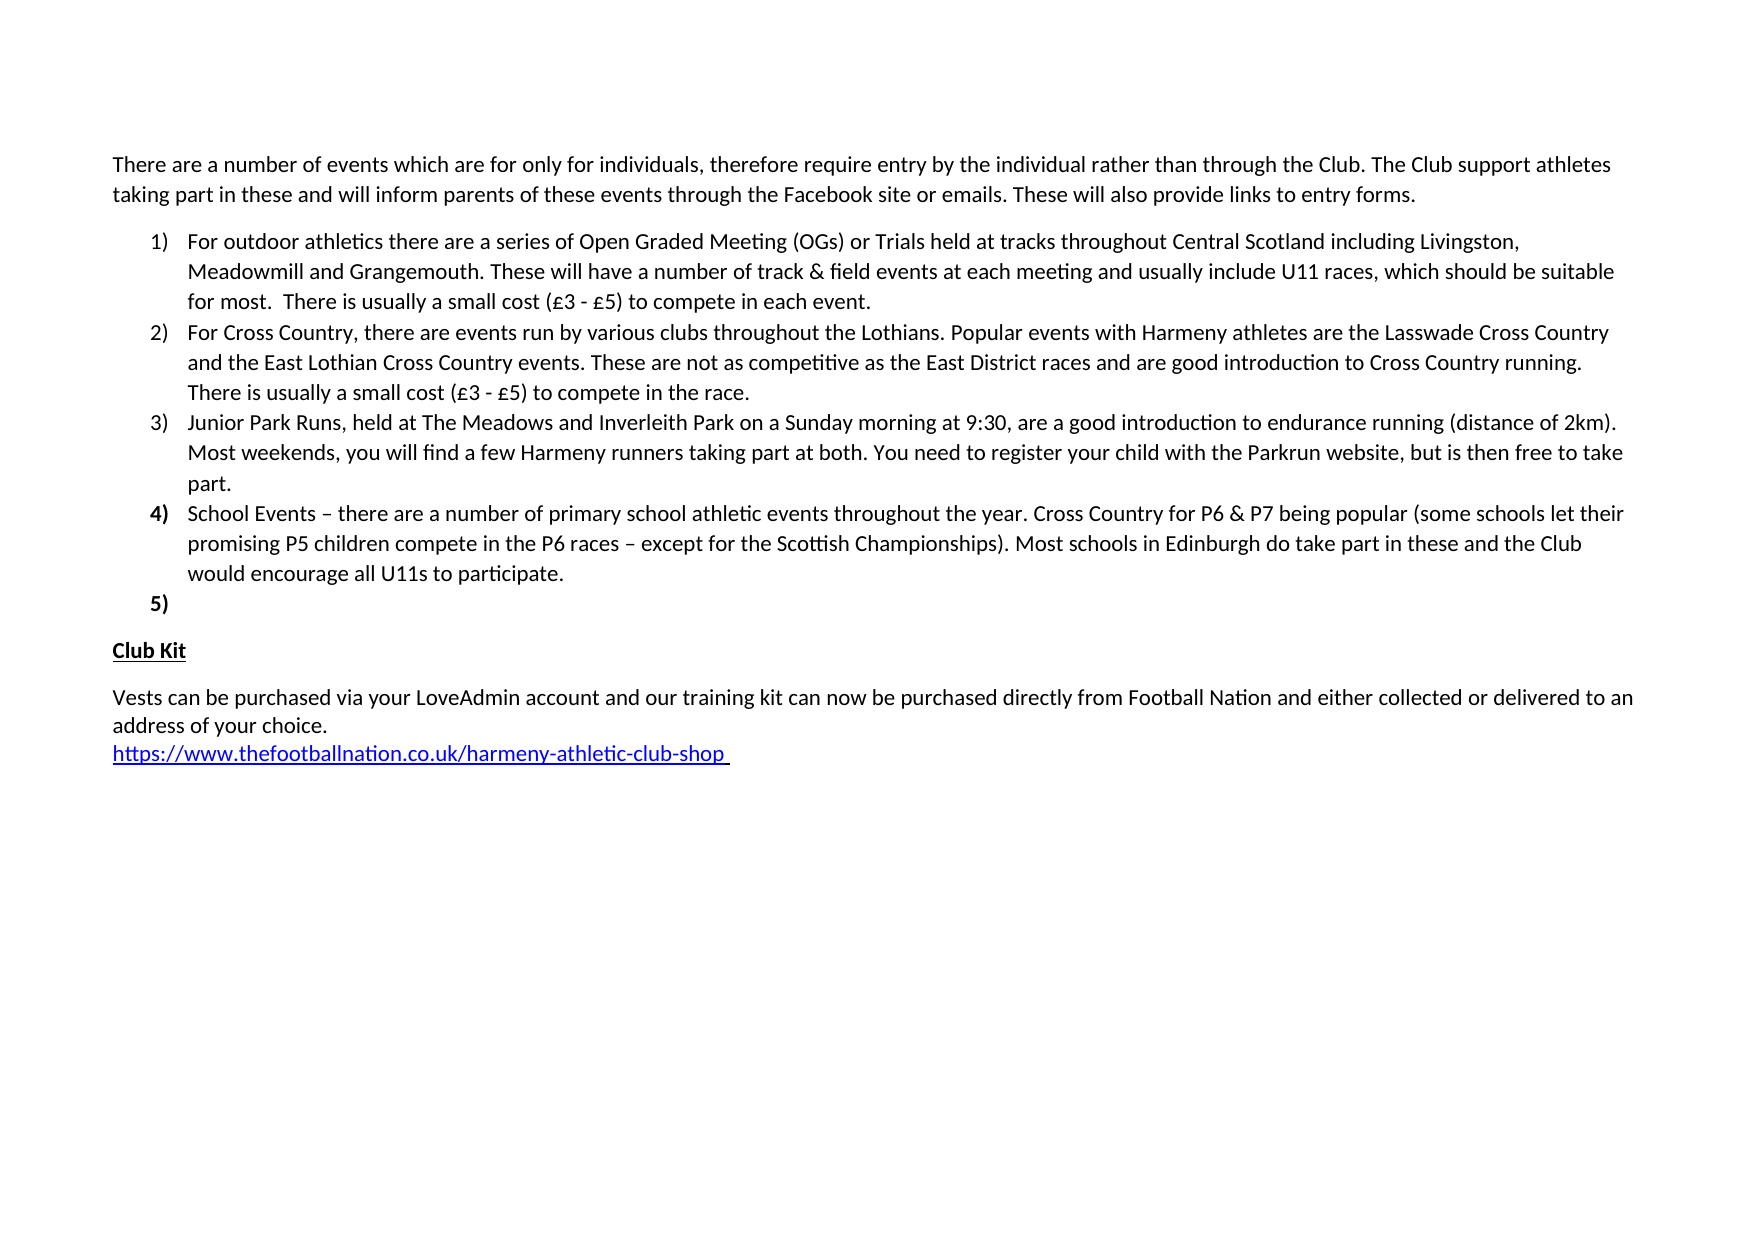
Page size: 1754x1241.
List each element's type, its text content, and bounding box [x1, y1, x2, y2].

text There are a number of events which are for only for individuals, therefore require entry by the individual rather than through the Club. The Club support athletes taking part in these and will inform parents of these events through the Facebook site or emails. These will also provide links to entry forms. [112, 150, 1641, 208]
list For Cross Country, there are events run by various clubs throughout the Lothians. Popular events with Harmeny athletes are the Lasswade Cross Country and the East Lothian Cross Country events. These are not as competitive as the East District races and are good introduction to Cross Country running. There is usually a small cost (£3 - £5) to compete in the race. [150, 318, 1641, 406]
text Club Kit [112, 636, 1641, 664]
list For outdoor athletics there are a series of Open Graded Meeting (OGs) or Trials held at tracks throughout Central Scotland including Livingston, Meadowmill and Grangemouth. These will have a number of track & field events at each meeting and usually include U11 races, which should be suitable for most. There is usually a small cost (£3 - £5) to compete in each event. [150, 227, 1641, 316]
text https://www.thefootballnation.co.uk/harmeny-athletic-club-shop [112, 739, 1641, 767]
text Vests can be purchased via your LoveAdmin account and our training kit can now be purchased directly from Football Nation and either collected or delivered to an address of your choice. [112, 683, 1641, 739]
list School Events – there are a number of primary school athletic events throughout the year. Cross Country for P6 & P7 being popular (some schools let their promising P5 children compete in the P6 races – except for the Scottish Championships). Most schools in Edinburgh do take part in these and the Club would encourage all U11s to participate. [150, 499, 1641, 587]
list Junior Park Runs, held at The Meadows and Inverleith Park on a Sunday morning at 9:30, are a good introduction to endurance running (distance of 2km). Most weekends, you will find a few Harmeny runners taking part at both. You need to register your child with the Parkrun website, but is then free to take part. [150, 408, 1641, 497]
